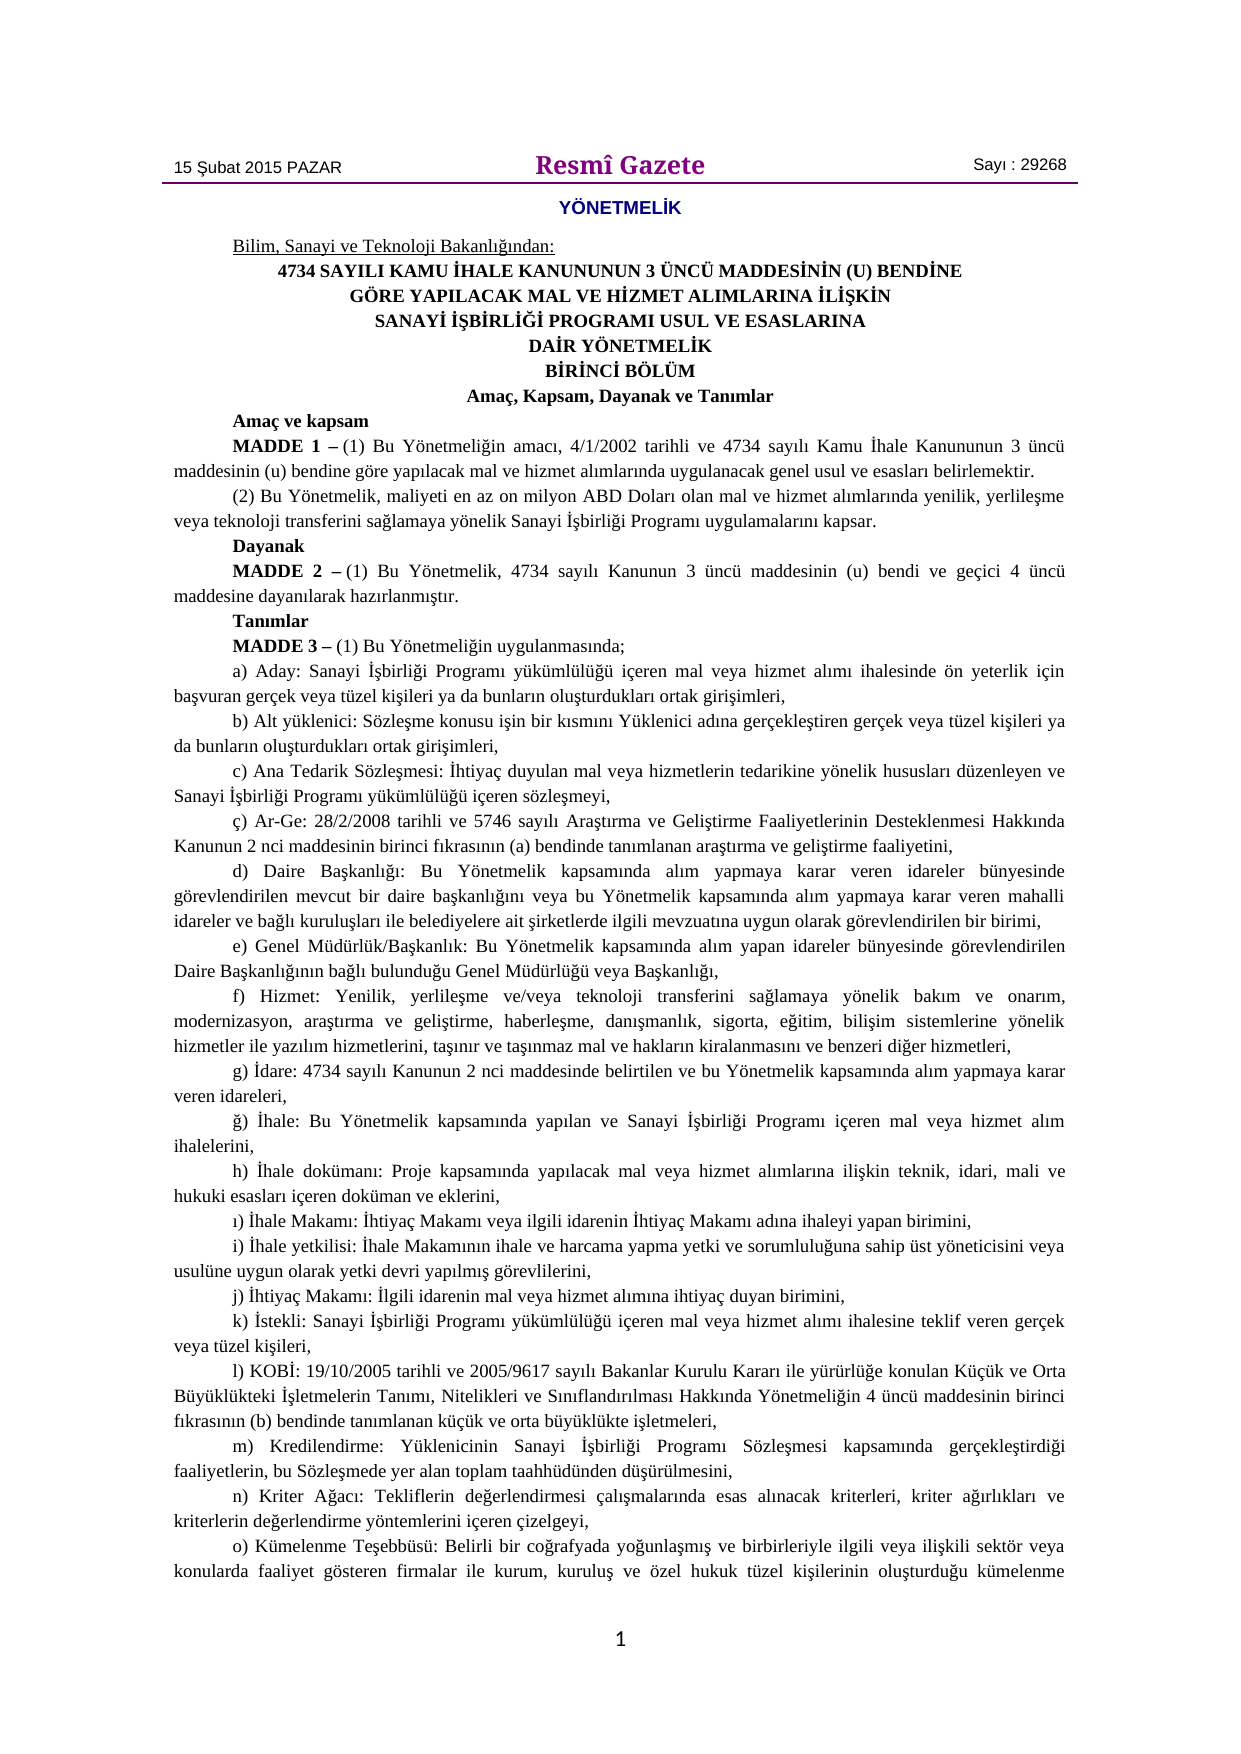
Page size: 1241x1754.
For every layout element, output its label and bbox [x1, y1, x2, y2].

table_header [148, 148, 1093, 1582]
